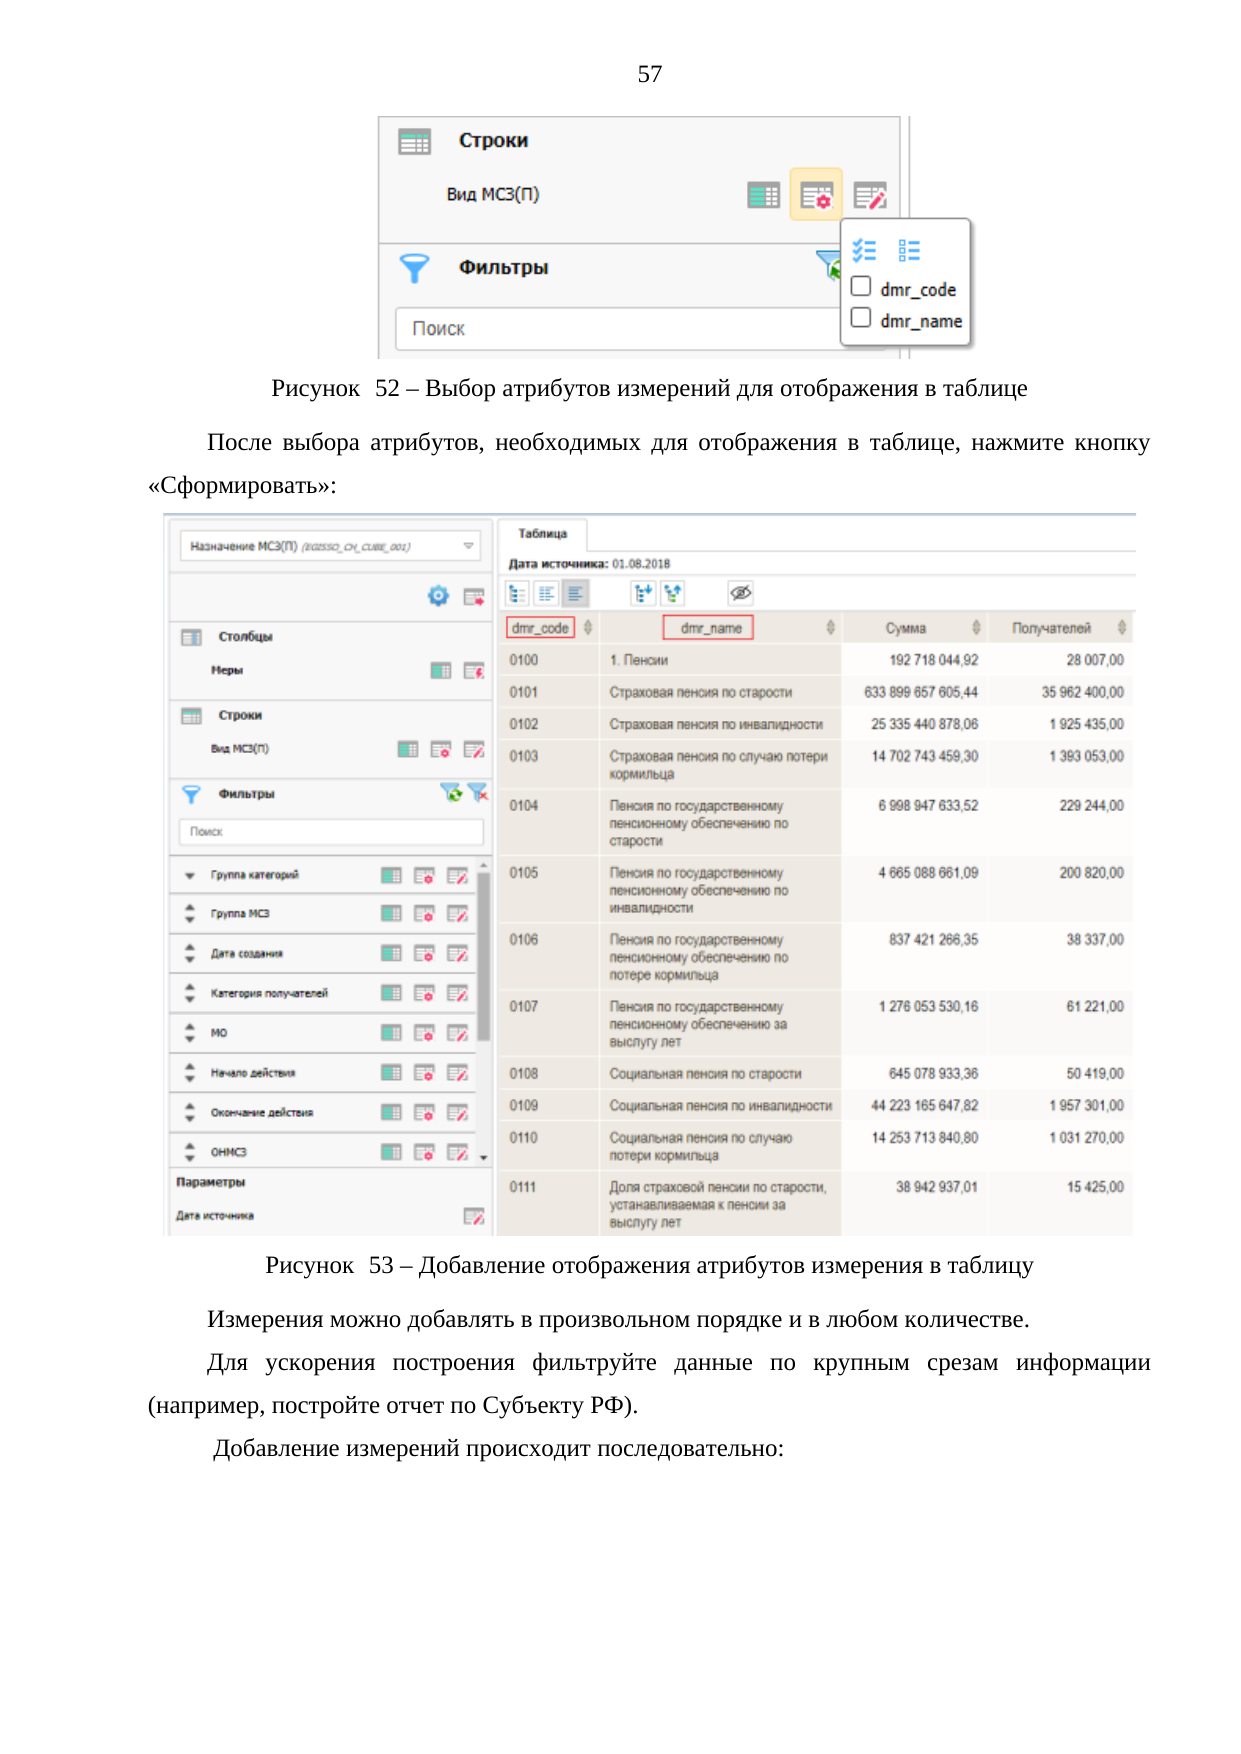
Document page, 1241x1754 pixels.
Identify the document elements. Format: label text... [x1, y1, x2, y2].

text 53 – Добавление отображения атрибутов измерения в таблицу [148, 1250, 1152, 1279]
picture [163, 513, 1137, 1236]
text Измерения можно добавлять в произвольном порядке и в любом количестве. [148, 1304, 1152, 1332]
text 52 – Выбор атрибутов измерений для отображения в таблице [148, 373, 1152, 402]
text Добавление измерений происходит последовательно: [148, 1433, 1152, 1462]
text Для ускорения построения фильтруйте данные по крупным срезам информации (например, постройте отчет по Субъекту РФ). [148, 1347, 1152, 1419]
text После выбора атрибутов, необходимых для отображения в таблице, нажмите кнопку «Сформировать»: [148, 427, 1152, 499]
picture [375, 116, 984, 359]
